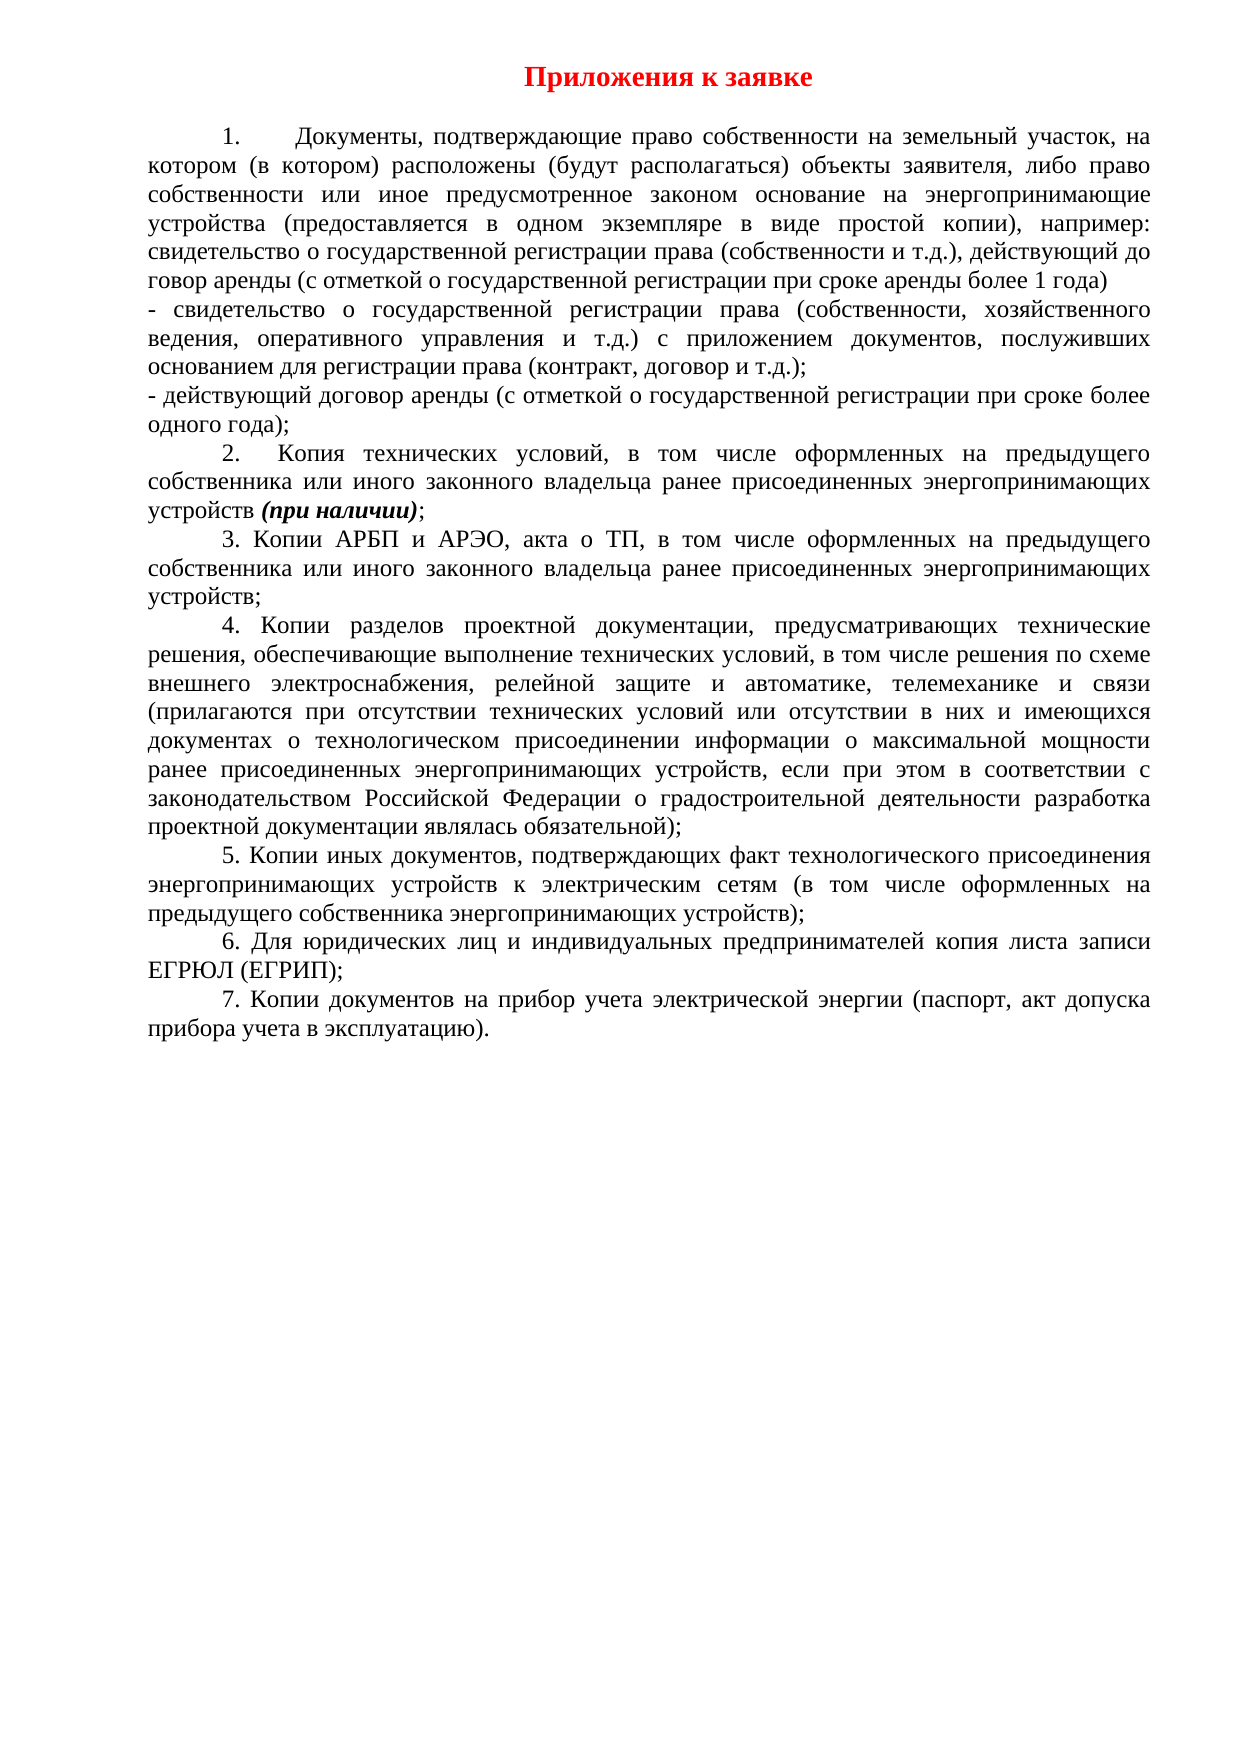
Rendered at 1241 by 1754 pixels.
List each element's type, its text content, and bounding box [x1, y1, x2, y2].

list 2. Копия технических условий, в том числе оформленных на предыдущего собственника или иного законного владельца ранее присоединенных энергопринимающих устройств (при наличии); [148, 438, 1152, 524]
list Документы, подтверждающие право собственности на земельный участок, на котором (в котором) расположены (будут располагаться) объекты заявителя, либо право собственности или иное предусмотренное законом основание на энергопринимающие устройства (предоставляется в одном экземпляре в виде простой копии), например: свидетельство о государственной регистрации права (собственности и т.д.), действующий до говор аренды (с отметкой о государственной регистрации при сроке аренды более 1 года) [148, 121, 1152, 294]
text Приложения к заявке [185, 59, 1152, 93]
list 7. Копии документов на прибор учета электрической энергии (паспорт, акт допуска прибора учета в эксплуатацию). [148, 984, 1152, 1041]
list 3. Копии АРБП и АРЭО, акта о ТП, в том числе оформленных на предыдущего собственника или иного законного владельца ранее присоединенных энергопринимающих устройств; [148, 524, 1152, 610]
list 6. Для юридических лиц и индивидуальных предпринимателей копия листа записи ЕГРЮЛ (ЕГРИП); [148, 926, 1152, 984]
list 4. Копии разделов проектной документации, предусматривающих технические решения, обеспечивающие выполнение технических условий, в том числе решения по схеме внешнего электроснабжения, релейной защите и автоматике, телемеханике и связи (прилагаются при отсутствии технических условий или отсутствии в них и имеющихся документах о технологическом присоединении информации о максимальной мощности ранее присоединенных энергопринимающих устройств, если при этом в соответствии с законодательством Российской Федерации о градостроительной деятельности разработка проектной документации являлась обязательной); [148, 610, 1152, 840]
list - свидетельство о государственной регистрации права (собственности, хозяйственного ведения, оперативного управления и т.д.) с приложением документов, послуживших основанием для регистрации права (контракт, договор и т.д.); [148, 294, 1152, 380]
list 5. Копии иных документов, подтверждающих факт технологического присоединения энергопринимающих устройств к электрическим сетям (в том числе оформленных на предыдущего собственника энергопринимающих устройств); [148, 840, 1152, 926]
list - действующий договор аренды (с отметкой о государственной регистрации при сроке более одного года); [148, 380, 1152, 438]
